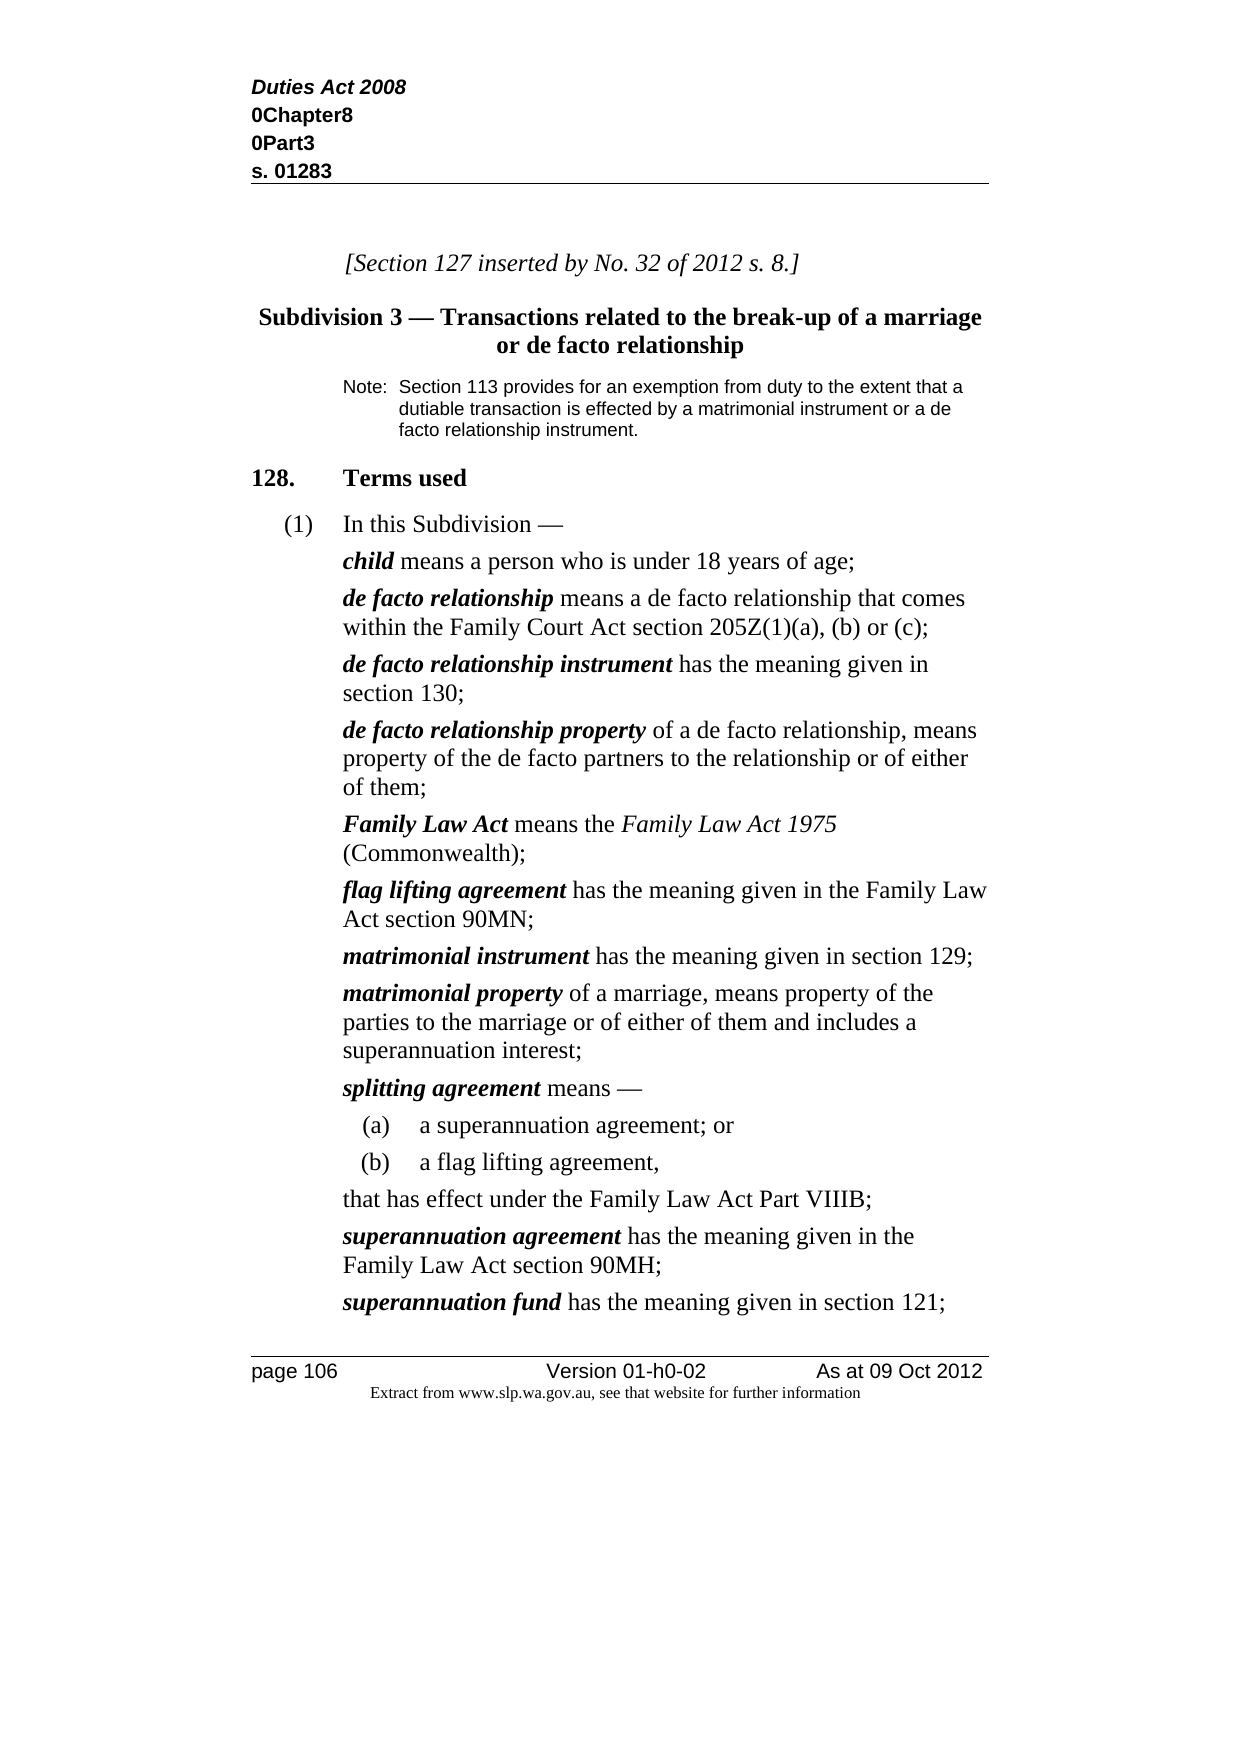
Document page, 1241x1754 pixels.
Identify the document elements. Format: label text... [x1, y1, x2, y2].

text flag lifting agreement has the meaning given in the Family Law Act section 90MN; [251, 875, 989, 933]
text (b) a flag lifting agreement, [251, 1147, 989, 1176]
text de facto relationship means a de facto relationship that comes within the Family Court Act section 205Z(1)(a), (b) or (c); [251, 583, 989, 641]
subtitle 128. Terms used [251, 463, 989, 492]
text matrimonial instrument has the meaning given in section 129; [251, 941, 989, 970]
text [Section 127 inserted by No. 32 of 2012 s. 8.] [251, 248, 989, 277]
text Family Law Act means the Family Law Act 1975 (Commonwealth); [251, 809, 989, 867]
text matrimonial property of a marriage, means property of the parties to the marriage or of either of them and includes a superannuation interest; [251, 978, 989, 1064]
text (a) a superannuation agreement; or [251, 1110, 989, 1138]
subtitle Subdivision 3 — Transactions related to the break-up of a marriage or de facto relationship [251, 302, 989, 359]
text superannuation agreement has the meaning given in the Family Law Act section 90MH; [251, 1221, 989, 1278]
text (1) In this Subdivision — [251, 509, 989, 538]
text superannuation fund has the meaning given in section 121; [251, 1287, 989, 1316]
text de facto relationship instrument has the meaning given in section 130; [251, 649, 989, 706]
text splitting agreement means — [251, 1073, 989, 1101]
text that has effect under the Family Law Act Part VIIIB; [251, 1184, 989, 1213]
text de facto relationship property of a de facto relationship, means property of the de facto partners to the relationship or of either of them; [251, 715, 989, 801]
text child means a person who is under 18 years of age; [251, 546, 989, 575]
text Note: Section 113 provides for an exemption from duty to the extent that a dutiable transaction is effected by a matrimonial instrument or a de facto relationship instrument. [251, 376, 989, 441]
